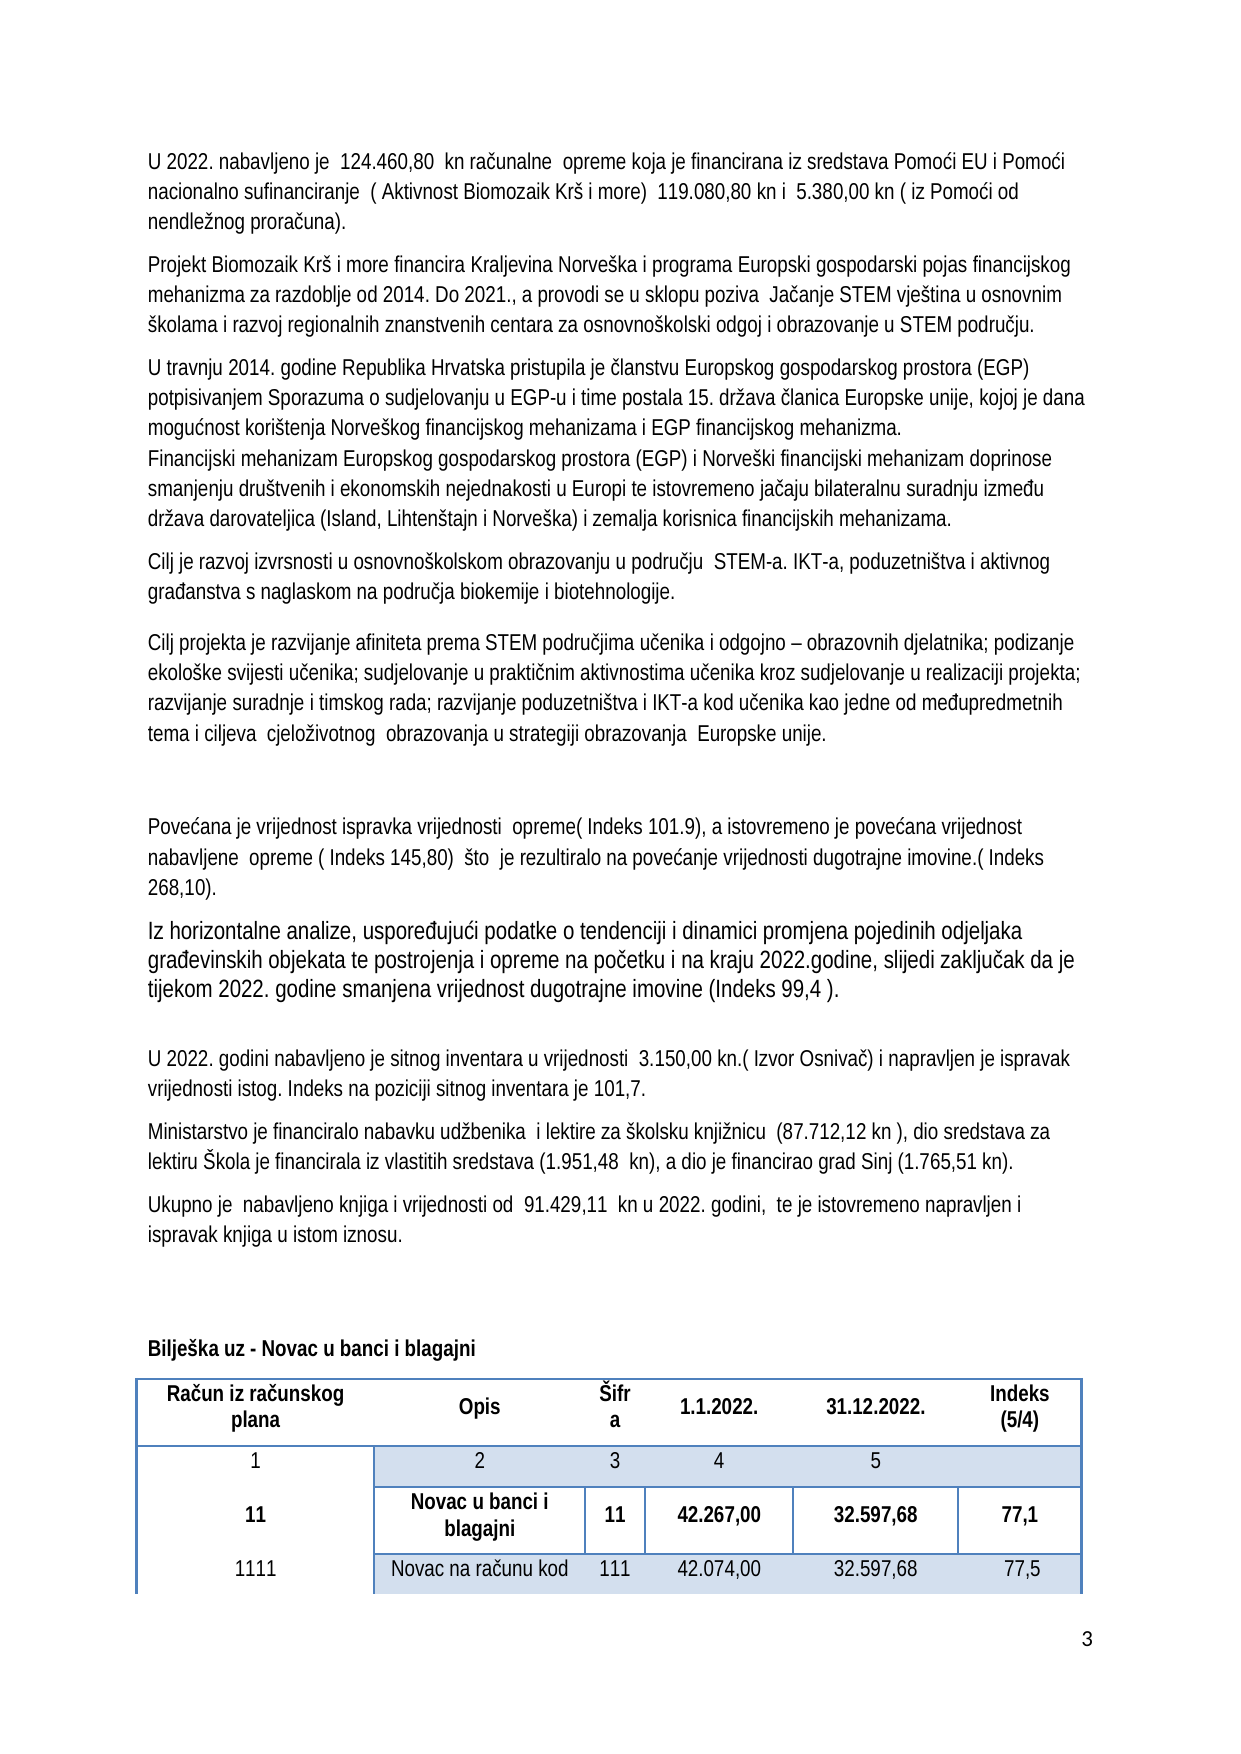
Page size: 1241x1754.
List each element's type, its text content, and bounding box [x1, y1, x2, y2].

text Ukupno je nabavljeno knjiga i vrijednosti od 91.429,11 kn u 2022. godini, te je istovremeno napravljen i ispravak knjiga u istom iznosu. [148, 1191, 1093, 1247]
table_cell 11 [586, 1488, 644, 1553]
table_cell 1111 [138, 1553, 373, 1594]
text Povećana je vrijednost ispravka vrijednosti opreme( Indeks 101.9), a istovremeno je povećana vrijednost nabavljene opreme ( Indeks 145,80) što je rezultiralo na povećanje vrijednosti dugotrajne imovine.( Indeks 268,10). [148, 813, 1093, 900]
table_cell 77,5 [958, 1555, 1080, 1594]
table_cell [958, 1447, 1080, 1486]
text Projekt Biomozaik Krš i more financira Kraljevina Norveška i programa Europski gospodarski pojas financijskog mehanizma za razdoblje od 2014. Do 2021., a provodi se u sklopu poziva Jačanje STEM vještina u osnovnim školama i razvoj regionalnih znanstvenih centara za osnovnoškolski odgoj i obrazovanje u STEM području. [148, 251, 1093, 337]
text Ministarstvo je financiralo nabavku udžbenika i lektire za školsku knjižnicu (87.712,12 kn ), dio sredstava za lektiru Škola je financirala iz vlastitih sredstava (1.951,48 kn), a dio je financirao grad Sinj (1.765,51 kn). [148, 1118, 1093, 1174]
text U 2022. godini nabavljeno je sitnog inventara u vrijednosti 3.150,00 kn.( Izvor Osnivač) i napravljen je ispravak vrijednosti istog. Indeks na poziciji sitnog inventara je 101,7. [148, 1045, 1093, 1102]
text U 2022. nabavljeno je 124.460,80 kn računalne opreme koja je financirana iz sredstava Pomoći EU i Pomoći nacionalno sufinanciranje ( Aktivnost Biomozaik Krš i more) 119.080,80 kn i 5.380,00 kn ( iz Pomoći od nendležnog proračuna). [148, 148, 1093, 234]
table_header Opis [374, 1380, 585, 1445]
table_cell 11 [138, 1486, 373, 1553]
table_cell 42.074,00 [645, 1555, 793, 1594]
table_cell 3 [585, 1447, 645, 1486]
table_header Račun iz računskog plana [138, 1380, 374, 1445]
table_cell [375, 1555, 585, 1594]
text Cilj je razvoj izvrsnosti u osnovnoškolskom obrazovanju u području STEM-a. IKT-a, poduzetništva i aktivnog građanstva s naglaskom na područja biokemije i biotehnologije. [148, 548, 1093, 604]
text Iz horizontalne analize, uspoređujući podatke o tendenciji i dinamici promjena pojedinih odjeljaka građevinskih objekata te postrojenja i opreme na početku i na kraju 2022.godine, slijedi zaključak da je tijekom 2022. godine smanjena vrijednost dugotrajne imovine (Indeks 99,4 ). [148, 916, 1093, 1002]
table_cell 32.597,68 [794, 1488, 957, 1553]
table_cell 77,1 [959, 1488, 1080, 1553]
table_header Šifra [585, 1380, 645, 1445]
table_cell 4 [645, 1447, 793, 1486]
text U travnju 2014. godine Republika Hrvatska pristupila je članstvu Europskog gospodarskog prostora (EGP) potpisivanjem Sporazuma o sudjelovanju u EGP-u i time postala 15. država članica Europske unije, kojoj je dana mogućnost korištenja Norveškog financijskog mehanizama i EGP financijskog mehanizma. Financijski mehanizam Europskog gospodarskog prostora (EGP) i Norveški financijski mehanizam doprinose smanjenju društvenih i ekonomskih nejednakosti u Europi te istovremeno jačaju bilateralnu suradnju između država darovateljica (Island, Lihtenštajn i Norveška) i zemalja korisnica financijskih mehanizama. [148, 354, 1093, 531]
table_header 1.1.2022. [645, 1380, 793, 1445]
text Cilj projekta je razvijanje afiniteta prema STEM područjima učenika i odgojno – obrazovnih djelatnika; podizanje ekološke svijesti učenika; sudjelovanje u praktičnim aktivnostima učenika kroz sudjelovanje u realizaciji projekta; razvijanje suradnje i timskog rada; razvijanje poduzetništva i IKT-a kod učenika kao jedne od međupredmetnih tema i ciljeva cjeloživotnog obrazovanja u strategiji obrazovanja Europske unije. [148, 629, 1093, 746]
table_cell 32.597,68 [793, 1555, 958, 1594]
table_cell 5 [793, 1447, 958, 1486]
table_header 31.12.2022. [793, 1380, 958, 1445]
table_cell Novac u banci i blagajni [375, 1488, 584, 1553]
table_cell 2 [375, 1447, 585, 1486]
table_cell 1111 [585, 1555, 645, 1594]
text Bilješka uz - Novac u banci i blagajni [148, 1335, 1093, 1361]
table_cell 42.267,00 [646, 1488, 792, 1553]
table_cell 1 [138, 1447, 373, 1486]
table_header Indeks (5/4) [958, 1380, 1080, 1445]
